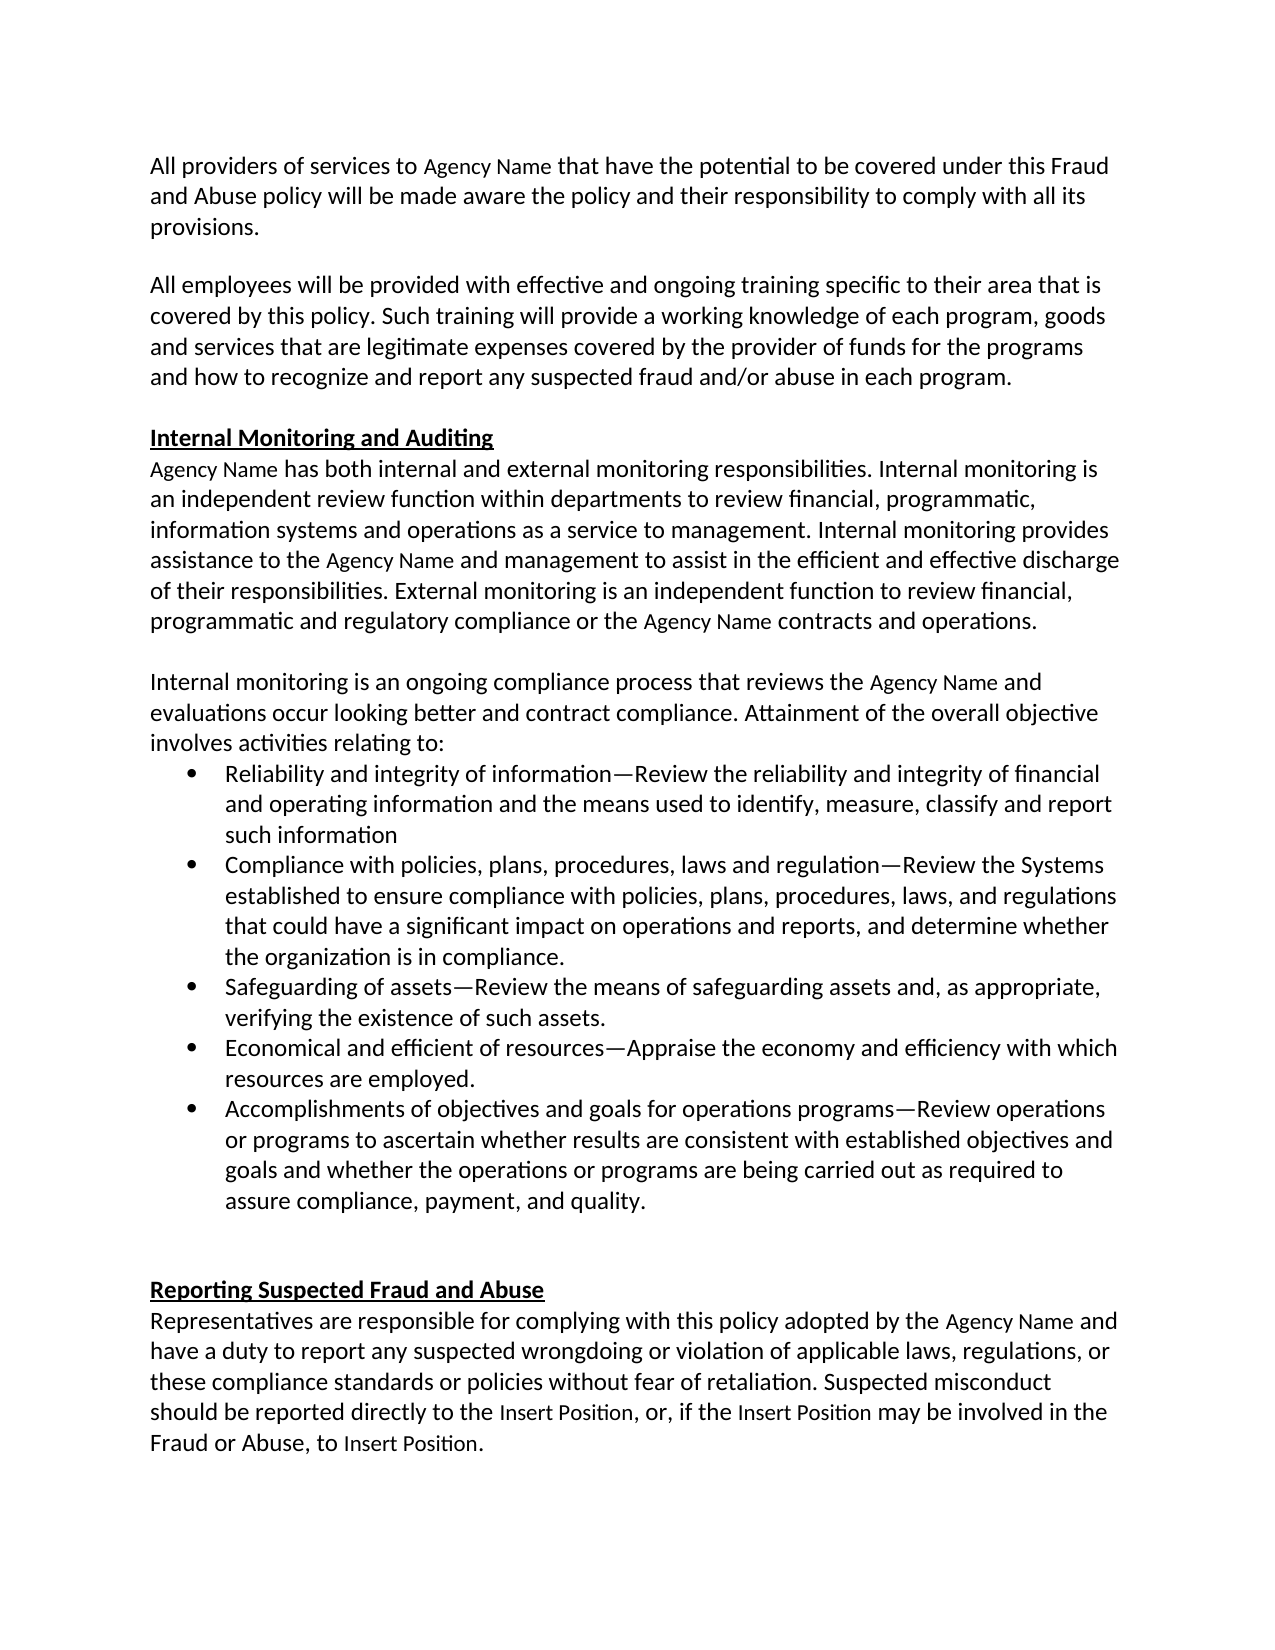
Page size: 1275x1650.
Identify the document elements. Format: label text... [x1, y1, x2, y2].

text All employees will be provided with effective and ongoing training specific to their area that is covered by this policy. Such training will provide a working knowledge of each program, goods and services that are legitimate expenses covered by the provider of funds for the programs and how to recognize and report any suspected fraud and/or abuse in each program. [150, 269, 1125, 392]
list Reliability and integrity of information—Review the reliability and integrity of financial and operating information and the means used to identify, measure, classify and report such information [187, 758, 1125, 849]
list Safeguarding of assets—Review the means of safeguarding assets and, as appropriate, verifying the existence of such assets. [187, 972, 1125, 1033]
text Reporting Suspected Fraud and Abuse Representatives are responsible for complying with this policy adopted by the and have a duty to report any suspected wrongdoing or violation of applicable laws, regulations, or these compliance standards or policies without fear of retaliation. Suspected misconduct should be reported directly to the , or, if the may be involved in the Fraud or Abuse, to . [150, 1274, 1125, 1457]
text Internal Monitoring and Auditing [150, 422, 1125, 453]
list Accomplishments of objectives and goals for operations programs—Review operations or programs to ascertain whether results are consistent with established objectives and goals and whether the operations or programs are being carried out as required to assure compliance, payment, and quality. [187, 1094, 1125, 1244]
text has both internal and external monitoring responsibilities. Internal monitoring is an independent review function within departments to review financial, programmatic, information systems and operations as a service to management. Internal monitoring provides assistance to the and management to assist in the efficient and effective discharge of their responsibilities. External monitoring is an independent function to review financial, programmatic and regulatory compliance or the contracts and operations. [150, 453, 1125, 636]
text All providers of services to that have the potential to be covered under this Fraud and Abuse policy will be made aware the policy and their responsibility to comply with all its provisions. [150, 150, 1125, 269]
list Compliance with policies, plans, procedures, laws and regulation—Review the Systems established to ensure compliance with policies, plans, procedures, laws, and regulations that could have a significant impact on operations and reports, and determine whether the organization is in compliance. [187, 849, 1125, 972]
list Economical and efficient of resources—Appraise the economy and efficiency with which resources are employed. [187, 1033, 1125, 1094]
text Internal monitoring is an ongoing compliance process that reviews the and evaluations occur looking better and contract compliance. Attainment of the overall objective involves activities relating to: [150, 666, 1125, 758]
